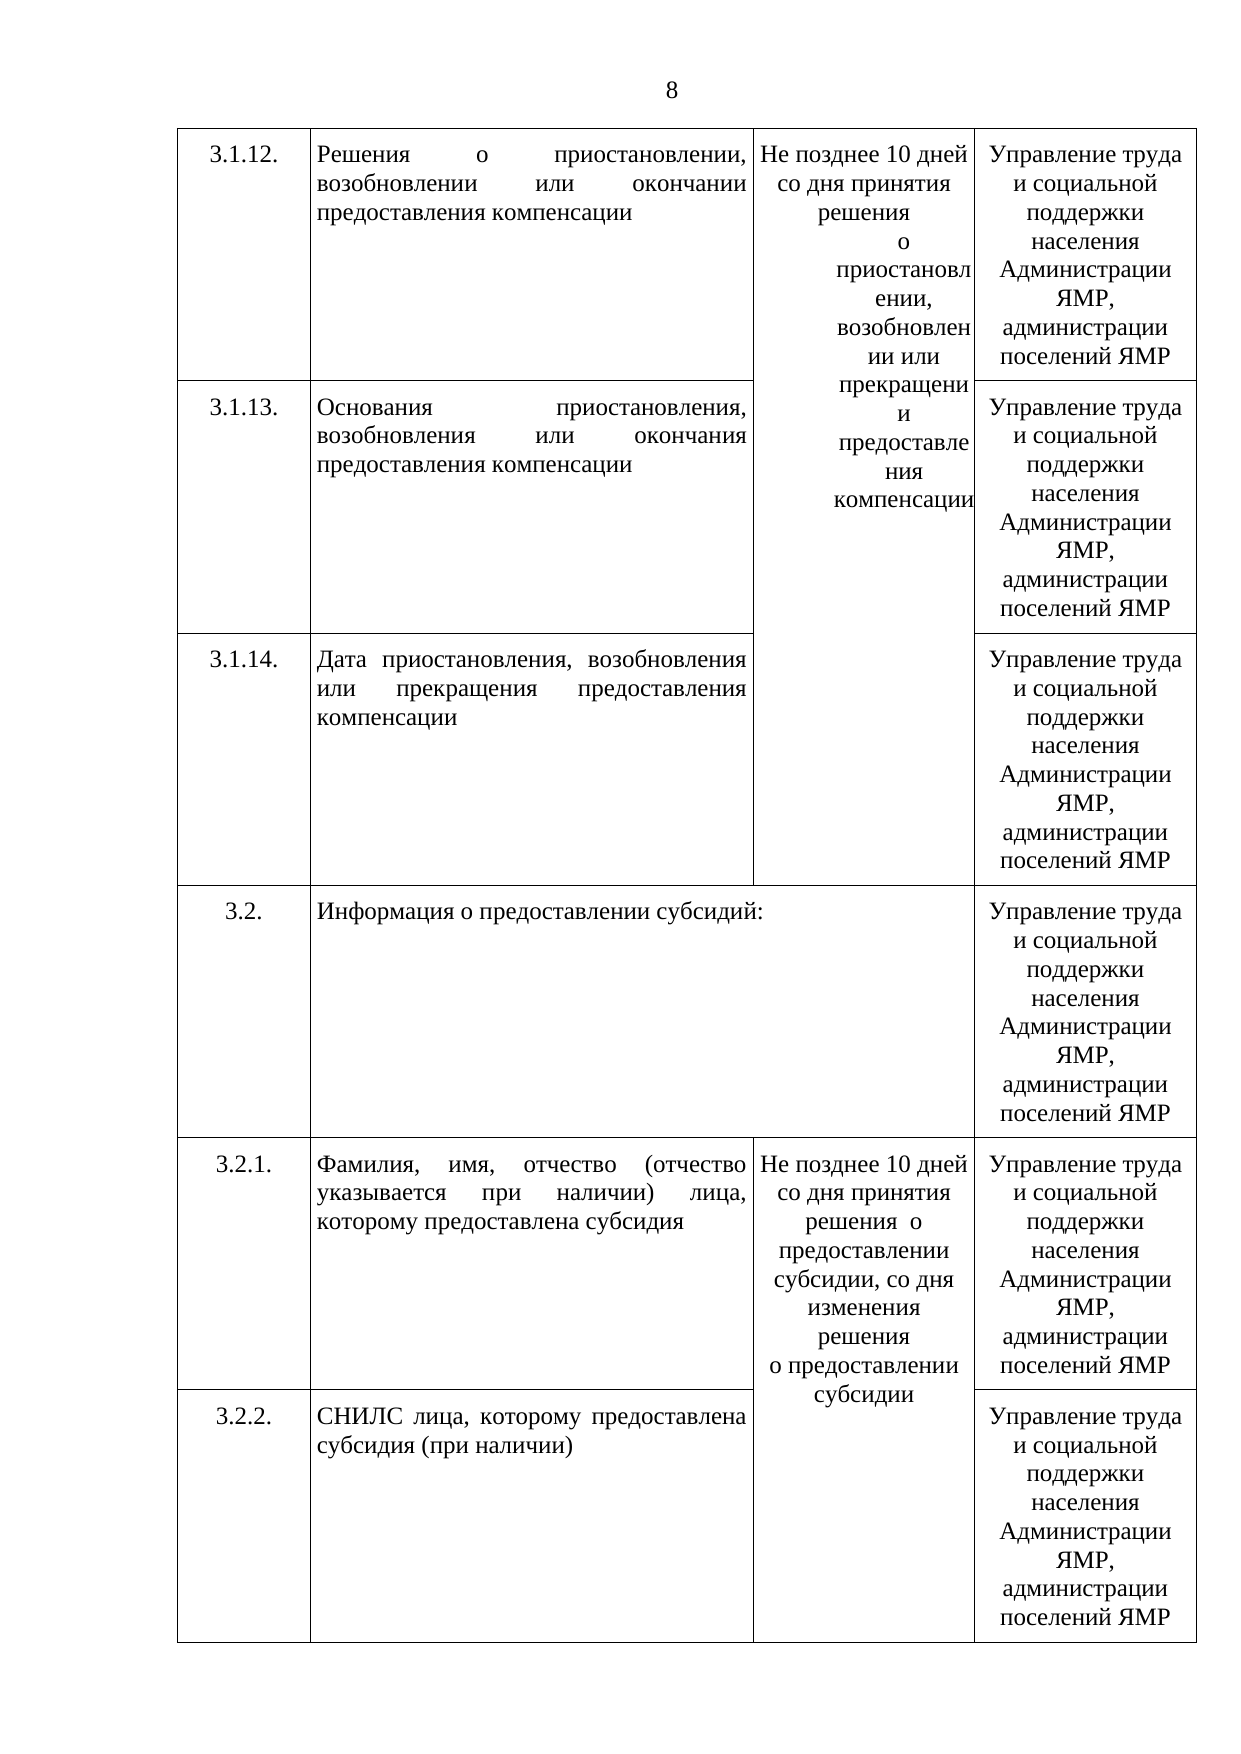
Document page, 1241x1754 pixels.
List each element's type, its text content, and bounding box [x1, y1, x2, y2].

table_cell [975, 1390, 1196, 1642]
table_cell Управление труда и социальной поддержки населения Администрации ЯМР, администрации поселений ЯМР [975, 634, 1196, 885]
table_cell 3.1.12. [178, 129, 310, 380]
table_cell 3.2. [178, 886, 310, 1137]
table_cell Управление труда и социальной поддержки населения Администрации ЯМР, администрации поселений ЯМР [975, 886, 1196, 1137]
table_cell Не позднее 10 дней со дня принятия решения о приостановлении, возобновлении или прекращении предоставления компенсации [754, 129, 974, 885]
table_cell СНИЛС лица, которому предоставлена субсидия (при наличии) [311, 1390, 753, 1642]
table_cell 3.2.1. [178, 1138, 310, 1389]
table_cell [975, 129, 1196, 380]
table_cell 3.1.14. [178, 634, 310, 885]
table_cell Дата приостановления, возобновления или прекращения предоставления компенсации [311, 634, 753, 885]
table_cell Решения о приостановлении, возобновлении или окончании предоставления компенсации [311, 129, 753, 380]
table_cell Не позднее 10 дней со дня принятия решения о предоставлении субсидии, со дня изменения решения о предоставлении субсидии [754, 1138, 974, 1642]
table_cell Управление труда и социальной поддержки населения Администрации ЯМР, администрации поселений ЯМР [975, 1138, 1196, 1389]
table_cell Информация о предоставлении субсидий: [311, 886, 974, 1137]
table_cell Фамилия, имя, отчество (отчество указывается при наличии) лица, которому предоставлена субсидия [311, 1138, 753, 1389]
table_cell 3.2.2. [178, 1390, 310, 1642]
table_cell Основания приостановления, возобновления или окончания предоставления компенсации [311, 381, 753, 632]
table_cell 3.1.13. [178, 381, 310, 632]
table_cell Управление труда и социальной поддержки населения Администрации ЯМР, администрации поселений ЯМР [975, 381, 1196, 632]
